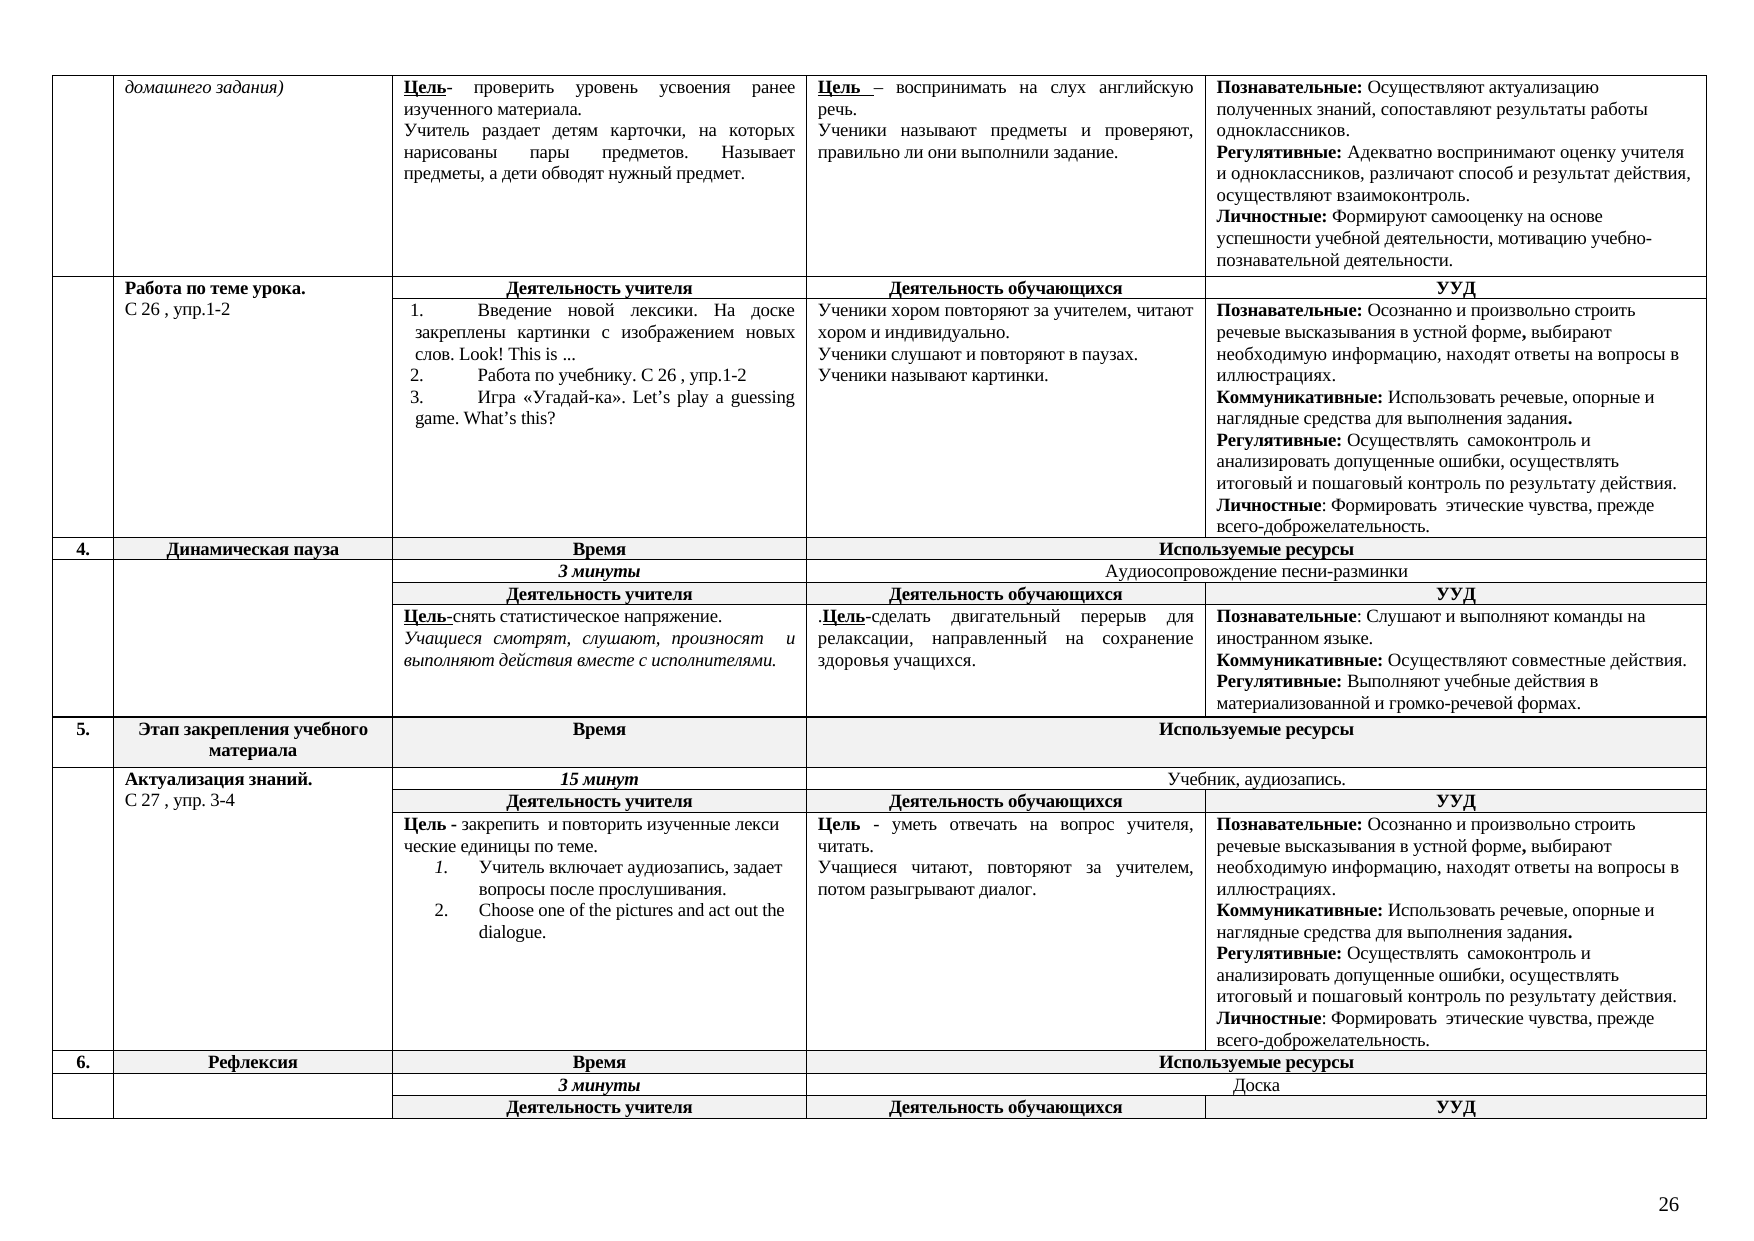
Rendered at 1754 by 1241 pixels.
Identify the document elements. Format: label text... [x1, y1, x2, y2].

table_cell Деятельность обучающихся [807, 583, 1205, 604]
table_cell Цель - уметь отвечать на вопрос учителя, читать. Учащиеся читают, повторяют за учителем, потом разыгрывают диалог. [807, 813, 1205, 1050]
table_cell Деятельность учителя [393, 1096, 806, 1118]
table_cell [53, 768, 113, 1050]
table_cell Этап закрепления учебного материала [114, 718, 392, 767]
table_cell Время [393, 1051, 806, 1073]
table_cell Деятельность обучающихся [807, 277, 1205, 298]
table_cell Время [393, 718, 806, 767]
table_cell Аудиосопровождение песни-разминки [807, 560, 1706, 582]
table_cell [114, 560, 392, 716]
table_cell Деятельность обучающихся [807, 1096, 1205, 1118]
table_cell 15 минут [393, 768, 806, 789]
table_cell [53, 560, 113, 716]
table_cell 3 минуты [393, 560, 806, 582]
table_cell 5. [53, 718, 113, 767]
table_cell Актуализация знаний. С 27 , упр. 3-4 [114, 768, 392, 1050]
table_cell Цель- проверить уровень усвоения ранее изученного материала. Учитель раздает детям карточки, на которых нарисованы пары предметов. Называет предметы, а дети обводят нужный предмет. [393, 76, 806, 276]
table_cell Динамическая пауза [114, 538, 392, 559]
table_cell Деятельность учителя [393, 583, 806, 604]
table_cell Цель-снять статистическое напряжение. Учащиеся смотрят, слушают, произносят и выполняют действия вместе с исполнителями. [393, 605, 806, 716]
table_cell УУД [1206, 583, 1706, 604]
table_cell Доска [807, 1074, 1706, 1095]
table_cell Деятельность учителя [393, 790, 806, 812]
table_cell Познавательные: Осуществляют актуализацию полученных знаний, сопоставляют результаты работы одноклассников. Регулятивные: Адекватно воспринимают оценку учителя и одноклассников, различают способ и результат действия, осуществляют взаимоконтроль. Личностные: Формируют самооценку на основе успешности учебной деятельности, мотивацию учебно-познавательной деятельности. [1206, 76, 1706, 276]
table_cell Познавательные: Слушают и выполняют команды на иностранном языке. Коммуникативные: Осуществляют совместные действия. Регулятивные: Выполняют учебные действия в материализованной и громко-речевой формах. [1206, 605, 1706, 716]
table_cell Используемые ресурсы [807, 538, 1706, 559]
table_cell Рефлексия [114, 1051, 392, 1073]
table_cell .Цель-сделать двигательный перерыв для релаксации, направленный на сохранение здоровья учащихся. [807, 605, 1205, 716]
table_cell [114, 1074, 392, 1118]
table_cell Учебник, аудиозапись. [807, 768, 1706, 789]
table_cell Цель – воспринимать на слух английскую речь. Ученики называют предметы и проверяют, правильно ли они выполнили задание. [807, 76, 1205, 276]
table_cell Деятельность учителя [393, 277, 806, 298]
table_cell [53, 1074, 113, 1118]
table_cell Цель - закрепить и повторить изученные лекси ческие единицы по теме. Учитель включает аудиозапись, задает вопросы после прослушивания. Choose one of the pictures and act out the dialogue. [393, 813, 806, 1050]
table_cell УУД [1206, 1096, 1706, 1118]
table_cell Используемые ресурсы [807, 1051, 1706, 1073]
table_cell Познавательные: Осознанно и произвольно строить речевые высказывания в устной форме, выбирают необходимую информацию, находят ответы на вопросы в иллюстрациях. Коммуникативные: Использовать речевые, опорные и наглядные средства для выполнения задания. Регулятивные: Осуществлять самоконтроль и анализировать допущенные ошибки, осуществлять итоговый и пошаговый контроль по результату действия. Личностные: Формировать этические чувства, прежде всего-доброжелательность. [1206, 299, 1706, 537]
table_cell Используемые ресурсы [807, 718, 1706, 767]
table_cell Работа по теме урока. С 26 , упр.1-2 [114, 277, 392, 537]
table_cell УУД [1206, 277, 1706, 298]
table_cell 3 минуты [393, 1074, 806, 1095]
table_cell Ученики хором повторяют за учителем, читают хором и индивидуально. Ученики слушают и повторяют в паузах. Ученики называют картинки. [807, 299, 1205, 537]
table_cell УУД [1206, 790, 1706, 812]
table_cell 4. [53, 538, 113, 559]
table_cell [53, 277, 113, 537]
table_cell Время [393, 538, 806, 559]
table_cell Введение новой лексики. На доске закреплены картинки с изображением новых слов. Look! This is ... Работа по учебнику. С 26 , упр.1-2 Игра «Угадай-ка». Let’s play a guessing game. What’s this? [393, 299, 806, 537]
table_cell Познавательные: Осознанно и произвольно строить речевые высказывания в устной форме, выбирают необходимую информацию, находят ответы на вопросы в иллюстрациях. Коммуникативные: Использовать речевые, опорные и наглядные средства для выполнения задания. Регулятивные: Осуществлять самоконтроль и анализировать допущенные ошибки, осуществлять итоговый и пошаговый контроль по результату действия. Личностные: Формировать этические чувства, прежде всего-доброжелательность. [1206, 813, 1706, 1050]
table_cell Деятельность обучающихся [807, 790, 1205, 812]
table_cell 6. [53, 1051, 113, 1073]
